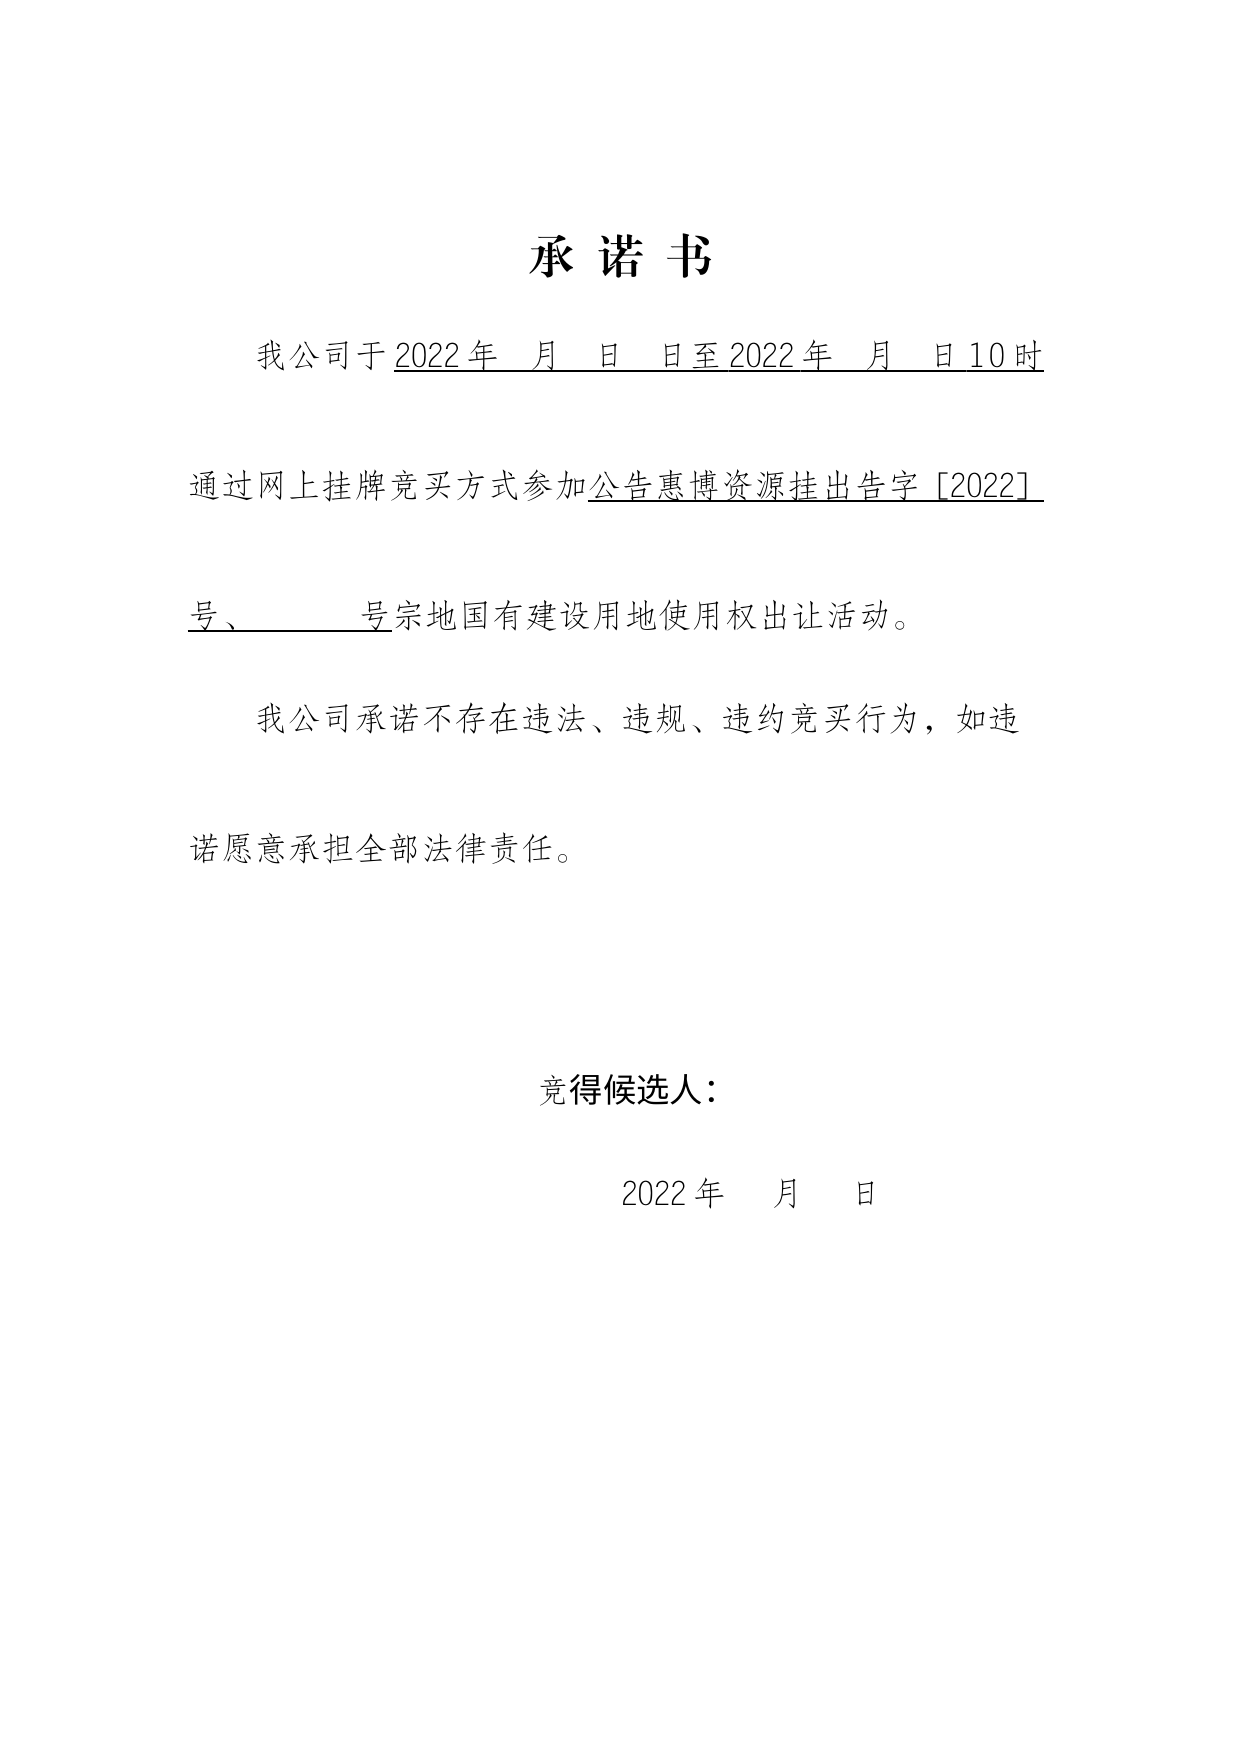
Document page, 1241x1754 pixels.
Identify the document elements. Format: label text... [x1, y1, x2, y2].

text 我公司承诺不存在违法、违规、违约竞买行为，如违诺愿意承担全部法律责任。 [187, 687, 1053, 882]
text 我公司于2022年 月 日 日至2022年 月 日10时 通过网上挂牌竞买方式参加公告惠博资源挂出告字 [2022] 号、 号宗地国有建设用地使用权出让活动。 [187, 324, 1053, 649]
text 2022年 月 日 [187, 1162, 1053, 1227]
text 竞得候选人： [187, 1059, 1053, 1124]
text 承 诺 书 [187, 227, 1053, 292]
